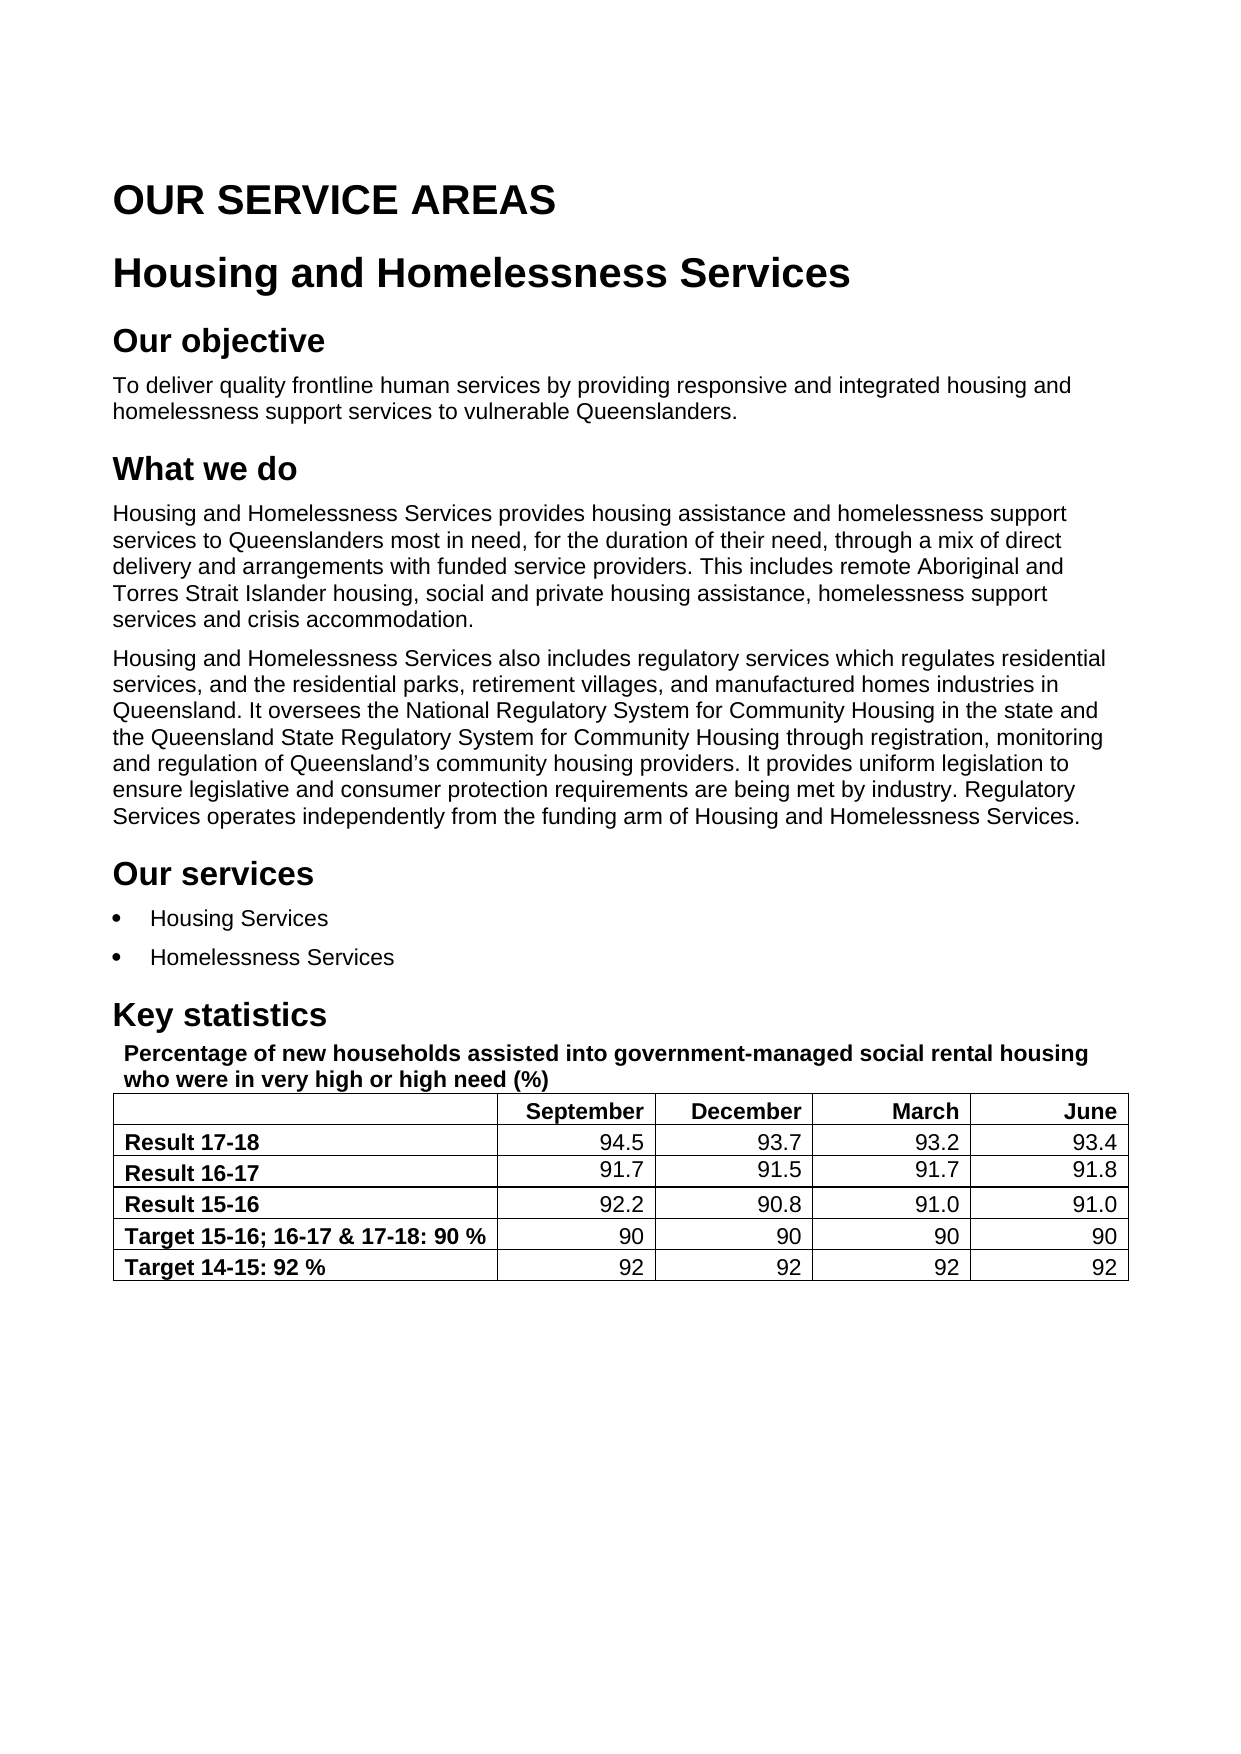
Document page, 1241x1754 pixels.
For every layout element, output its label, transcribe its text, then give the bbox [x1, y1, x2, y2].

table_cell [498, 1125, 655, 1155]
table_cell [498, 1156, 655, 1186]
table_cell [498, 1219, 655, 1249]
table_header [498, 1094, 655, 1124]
subtitle Our service areas [112, 175, 1128, 223]
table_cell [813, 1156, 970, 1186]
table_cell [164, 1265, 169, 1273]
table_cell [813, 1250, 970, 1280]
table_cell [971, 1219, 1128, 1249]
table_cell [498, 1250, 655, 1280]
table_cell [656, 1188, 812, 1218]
subtitle Our services [112, 854, 1128, 893]
text Housing and Homelessness Services also includes regulatory services which regulates residential services, and the residential parks, retirement villages, and manufactured homes industries in Queensland. It oversees the National Regulatory System for Community Housing in the state and the Queensland State Regulatory System for Community Housing through registration, monitoring and regulation of Queensland’s community housing providers. It provides uniform legislation to ensure legislative and consumer protection requirements are being met by industry. Regulatory Services operates independently from the funding arm of Housing and Homelessness Services. [112, 645, 1128, 829]
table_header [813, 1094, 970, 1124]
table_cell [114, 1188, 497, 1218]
subtitle Key statistics [112, 995, 1128, 1034]
text To deliver quality frontline human services by providing responsive and integrated housing and homelessness support services to vulnerable Queenslanders. [112, 372, 1128, 424]
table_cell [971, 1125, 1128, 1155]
subtitle Our objective [112, 321, 1128, 359]
subtitle What we do [112, 449, 1128, 488]
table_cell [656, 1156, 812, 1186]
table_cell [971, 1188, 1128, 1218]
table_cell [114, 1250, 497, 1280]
list Housing Services [112, 905, 1128, 931]
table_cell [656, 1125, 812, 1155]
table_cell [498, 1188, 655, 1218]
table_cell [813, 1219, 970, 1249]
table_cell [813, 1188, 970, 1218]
text Housing and Homelessness Services provides housing assistance and homelessness support services to Queenslanders most in need, for the duration of their need, through a mix of direct delivery and arrangements with funded service providers. This includes remote Aboriginal and Torres Strait Islander housing, social and private housing assistance, homelessness support services and crisis accommodation. [112, 500, 1128, 632]
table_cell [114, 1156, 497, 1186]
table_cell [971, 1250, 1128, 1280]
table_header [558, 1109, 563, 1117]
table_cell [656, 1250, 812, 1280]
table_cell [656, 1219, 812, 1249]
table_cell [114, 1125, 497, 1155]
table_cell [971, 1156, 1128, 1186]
text Percentage of new households assisted into government-managed social rental housing who were in very high or high need (%) [124, 1040, 1128, 1093]
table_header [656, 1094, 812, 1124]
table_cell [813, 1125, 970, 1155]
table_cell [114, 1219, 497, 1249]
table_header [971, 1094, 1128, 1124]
list Homelessness Services [112, 944, 1128, 970]
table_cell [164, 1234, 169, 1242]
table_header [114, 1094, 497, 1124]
subtitle Housing and Homelessness Services [112, 248, 1128, 296]
